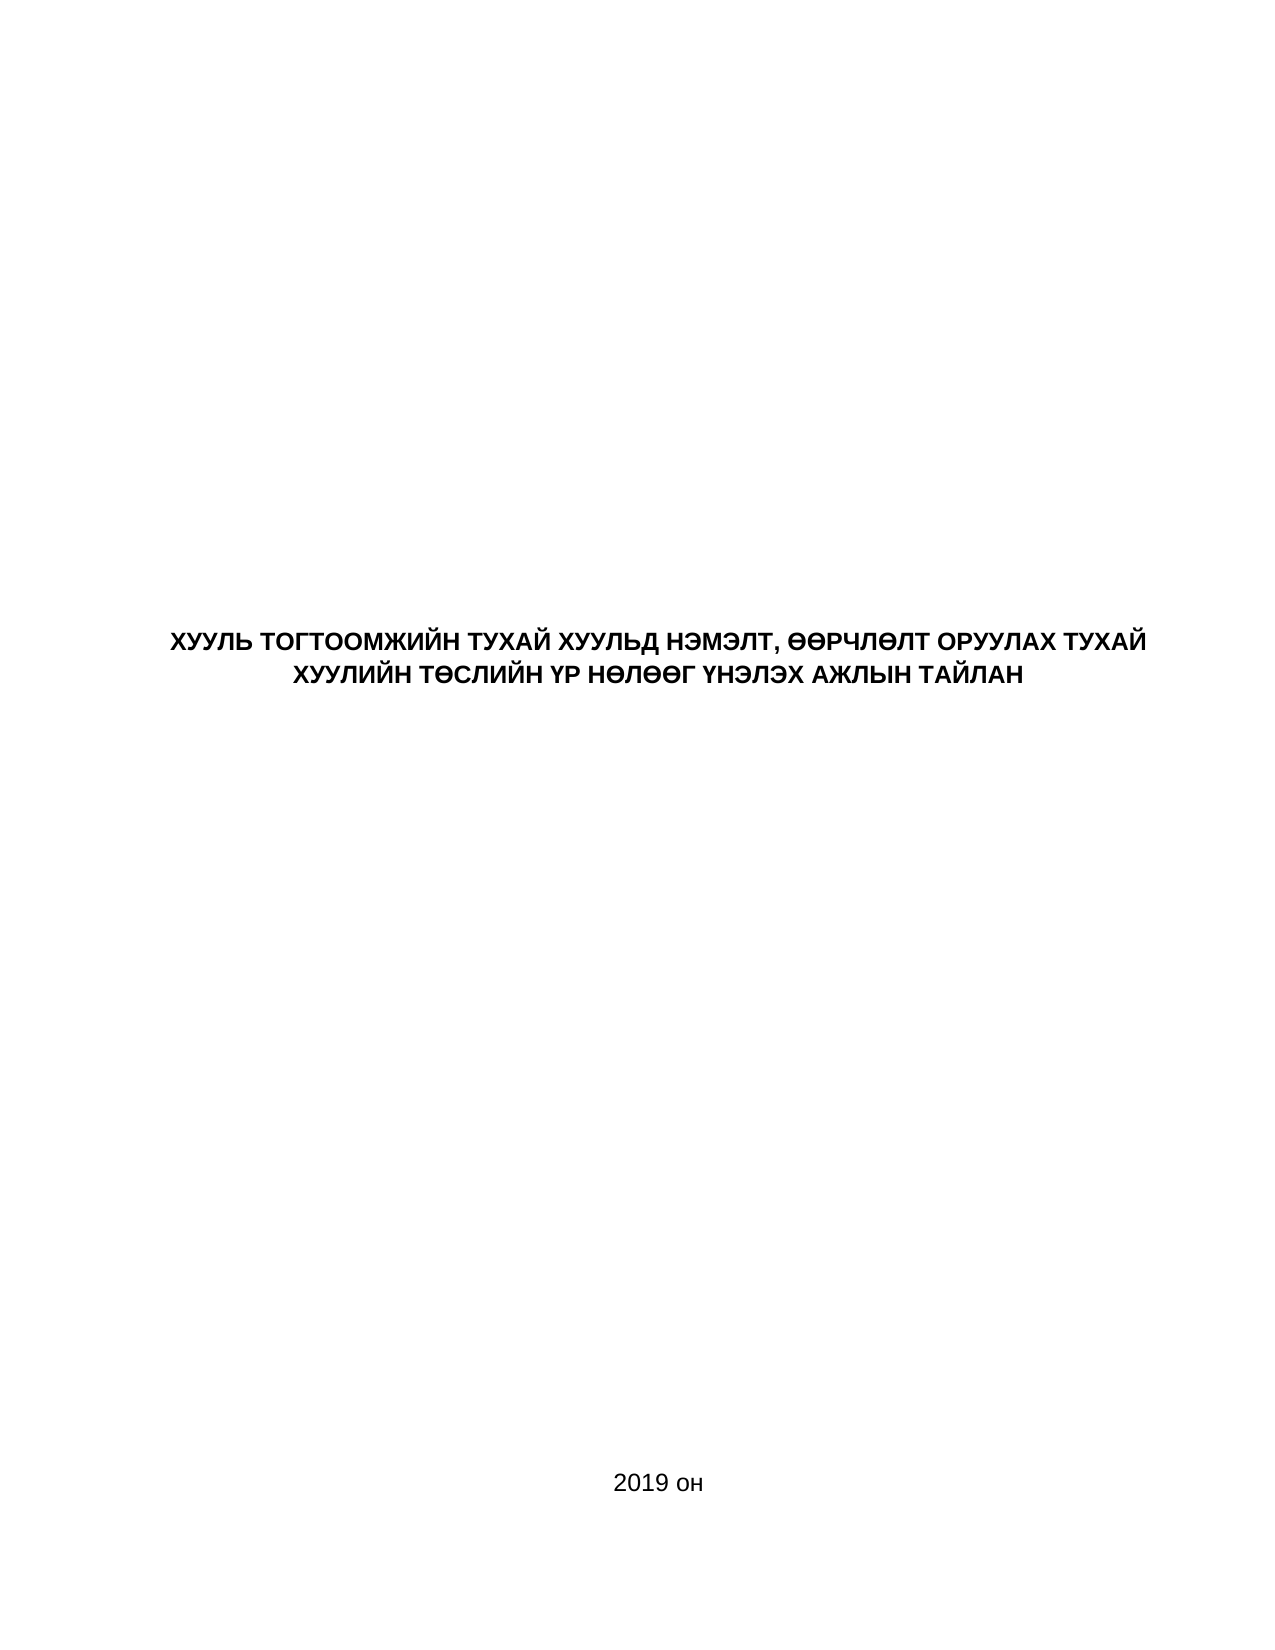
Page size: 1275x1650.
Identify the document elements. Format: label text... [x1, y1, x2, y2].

text ХУУЛЬ ТОГТООМЖИЙН ТУХАЙ ХУУЛЬД НЭМЭЛТ, ӨӨРЧЛӨЛТ ОРУУЛАХ ТУХАЙ ХУУЛИЙН ТӨСЛИЙН ҮР НӨЛӨӨГ ҮНЭЛЭХ АЖЛЫН ТАЙЛАН [150, 627, 1167, 689]
text 2019 он [150, 1468, 1167, 1497]
